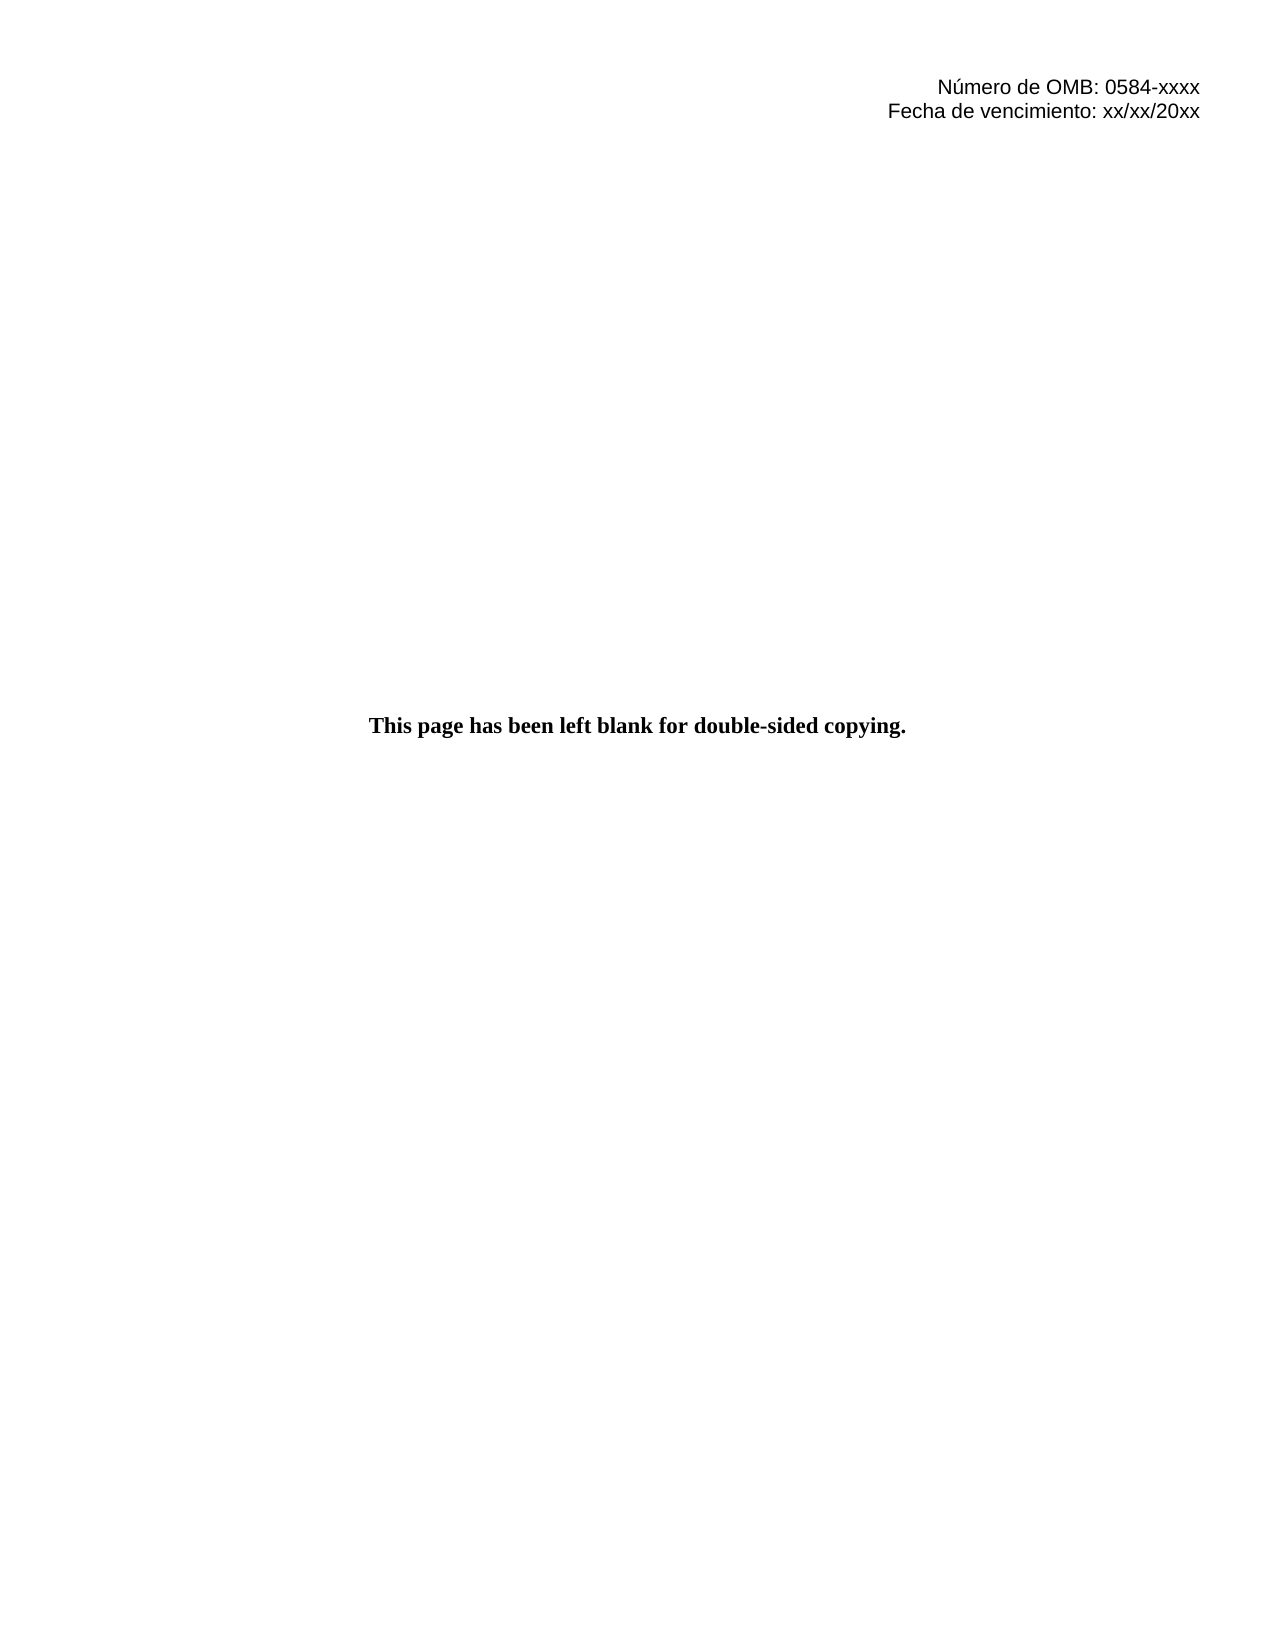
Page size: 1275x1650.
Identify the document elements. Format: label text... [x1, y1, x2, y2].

text This page has been left blank for double-sided copying. [150, 712, 1125, 739]
